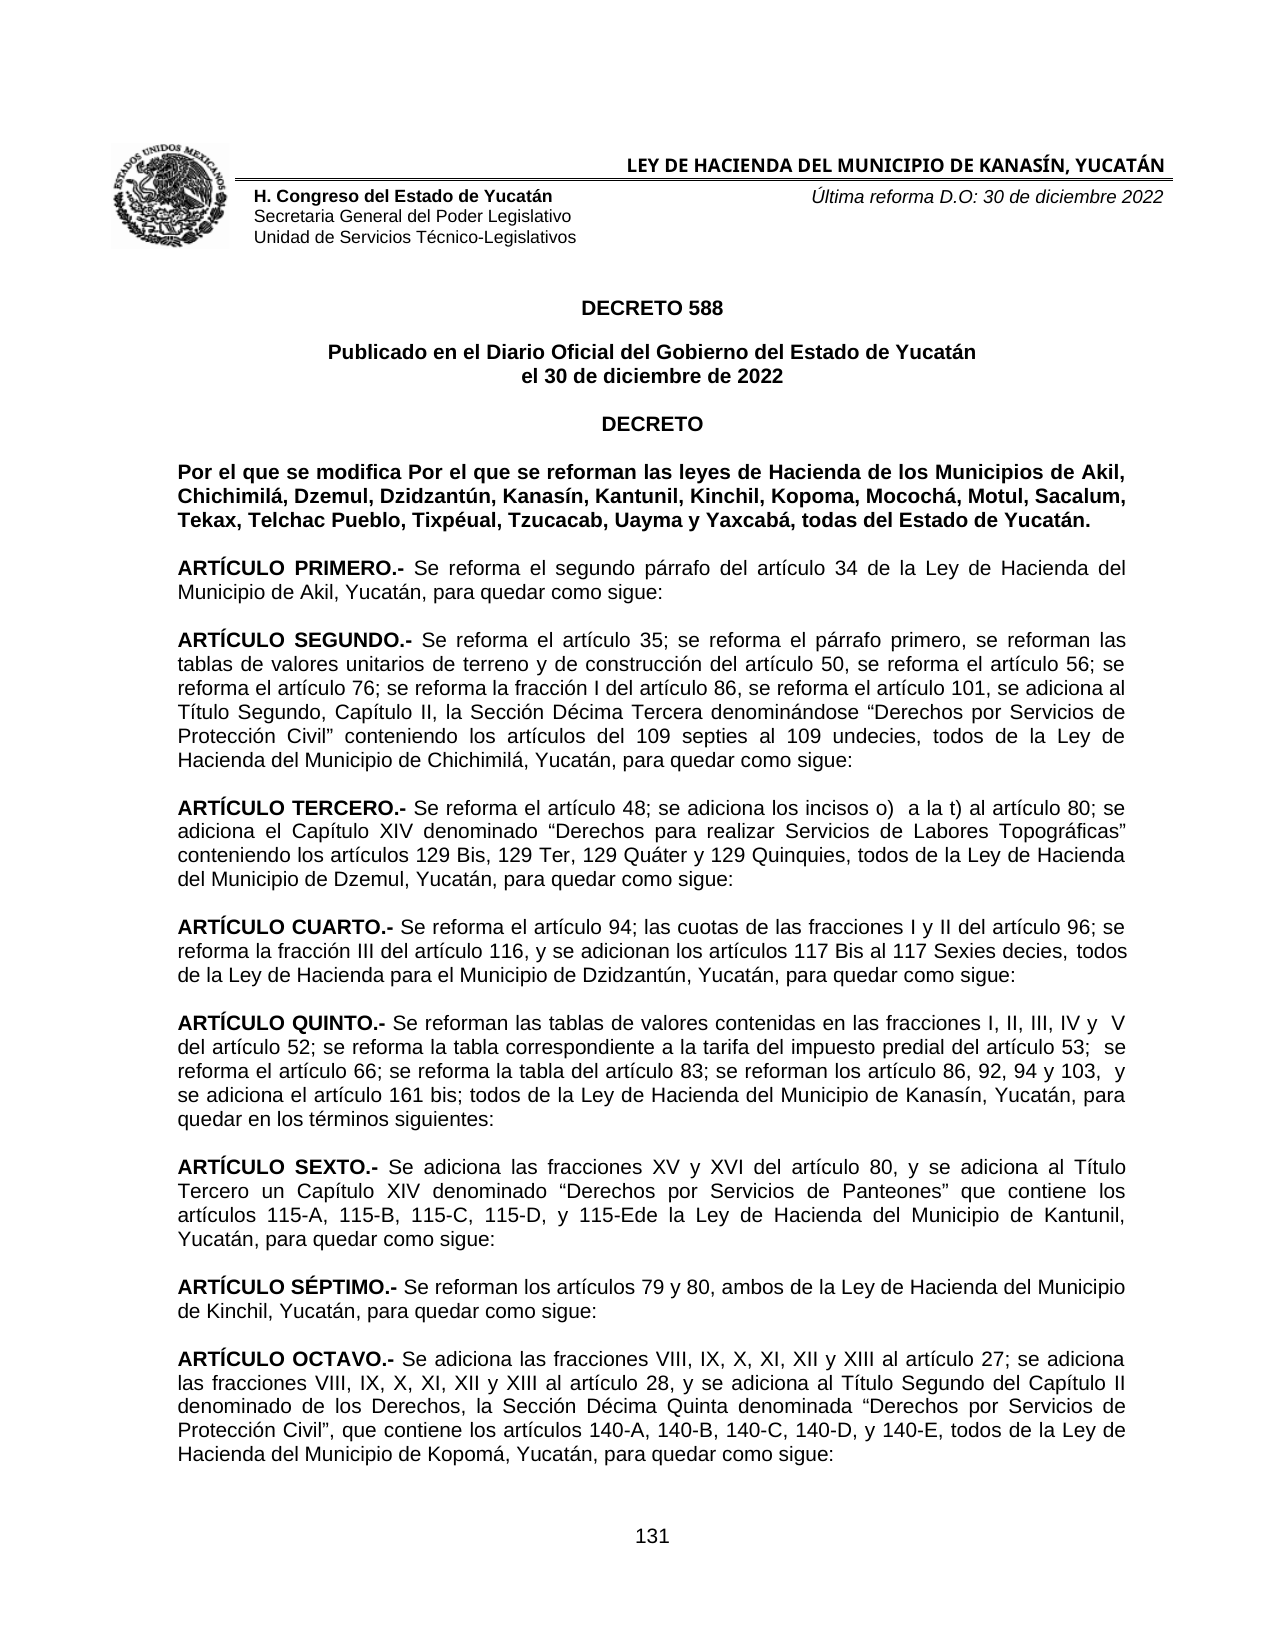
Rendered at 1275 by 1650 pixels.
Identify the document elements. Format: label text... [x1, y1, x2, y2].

text ARTÍCULO CUARTO.- Se reforma el artículo 94; las cuotas de las fracciones I y II del artículo 96; se reforma la fracción III del artículo 116, y se adicionan los artículos 117 Bis al 117 Sexies decies, todos de la Ley de Hacienda para el Municipio de Dzidzantún, Yucatán, para quedar como sigue: [177, 915, 1127, 987]
text ARTÍCULO SÉPTIMO.- Se reforman los artículos 79 y 80, ambos de la Ley de Hacienda del Municipio de Kinchil, Yucatán, para quedar como sigue: [177, 1274, 1127, 1322]
text ARTÍCULO QUINTO.- Se reforman las tablas de valores contenidas en las fracciones I, II, III, IV y V del artículo 52; se reforma la tabla correspondiente a la tarifa del impuesto predial del artículo 53; se reforma el artículo 66; se reforma la tabla del artículo 83; se reforman los artículo 86, 92, 94 y 103, y se adiciona el artículo 161 bis; todos de la Ley de Hacienda del Municipio de Kanasín, Yucatán, para quedar en los términos siguientes: [177, 1011, 1127, 1131]
text ARTÍCULO SEXTO.- Se adiciona las fracciones XV y XVI del artículo 80, y se adiciona al Título Tercero un Capítulo XIV denominado “Derechos por Servicios de Panteones” que contiene los artículos 115-A, 115-B, 115-C, 115-D, y 115-Ede la Ley de Hacienda del Municipio de Kantunil, Yucatán, para quedar como sigue: [177, 1155, 1127, 1251]
text ARTÍCULO SEGUNDO.- Se reforma el artículo 35; se reforma el párrafo primero, se reforman las tablas de valores unitarios de terreno y de construcción del artículo 50, se reforma el artículo 56; se reforma el artículo 76; se reforma la fracción I del artículo 86, se reforma el artículo 101, se adiciona al Título Segundo, Capítulo II, la Sección Décima Tercera denominándose “Derechos por Servicios de Protección Civil” conteniendo los artículos del 109 septies al 109 undecies, todos de la Ley de Hacienda del Municipio de Chichimilá, Yucatán, para quedar como sigue: [177, 628, 1127, 771]
text DECRETO [177, 412, 1127, 436]
text ARTÍCULO PRIMERO.- Se reforma el segundo párrafo del artículo 34 de la Ley de Hacienda del Municipio de Akil, Yucatán, para quedar como sigue: [177, 556, 1127, 604]
text Publicado en el Diario Oficial del Gobierno del Estado de Yucatán [177, 340, 1127, 364]
text Por el que se modifica Por el que se reforman las leyes de Hacienda de los Municipios de Akil, Chichimilá, Dzemul, Dzidzantún, Kanasín, Kantunil, Kinchil, Kopoma, Mocochá, Motul, Sacalum, Tekax, Telchac Pueblo, Tixpéual, Tzucacab, Uayma y Yaxcabá, todas del Estado de Yucatán. [177, 460, 1127, 532]
text el 30 de diciembre de 2022 [177, 364, 1127, 388]
text ARTÍCULO TERCERO.- Se reforma el artículo 48; se adiciona los incisos o) a la t) al artículo 80; se adiciona el Capítulo XIV denominado “Derechos para realizar Servicios de Labores Topográficas” conteniendo los artículos 129 Bis, 129 Ter, 129 Quáter y 129 Quinquies, todos de la Ley de Hacienda del Municipio de Dzemul, Yucatán, para quedar como sigue: [177, 795, 1127, 891]
text ARTÍCULO OCTAVO.- Se adiciona las fracciones VIII, IX, X, XI, XII y XIII al artículo 27; se adiciona las fracciones VIII, IX, X, XI, XII y XIII al artículo 28, y se adiciona al Título Segundo del Capítulo II denominado de los Derechos, la Sección Décima Quinta denominada “Derechos por Servicios de Protección Civil”, que contiene los artículos 140-A, 140-B, 140-C, 140-D, y 140-E, todos de la Ley de Hacienda del Municipio de Kopomá, Yucatán, para quedar como sigue: [177, 1346, 1127, 1466]
text DECRETO 588 [177, 295, 1127, 319]
